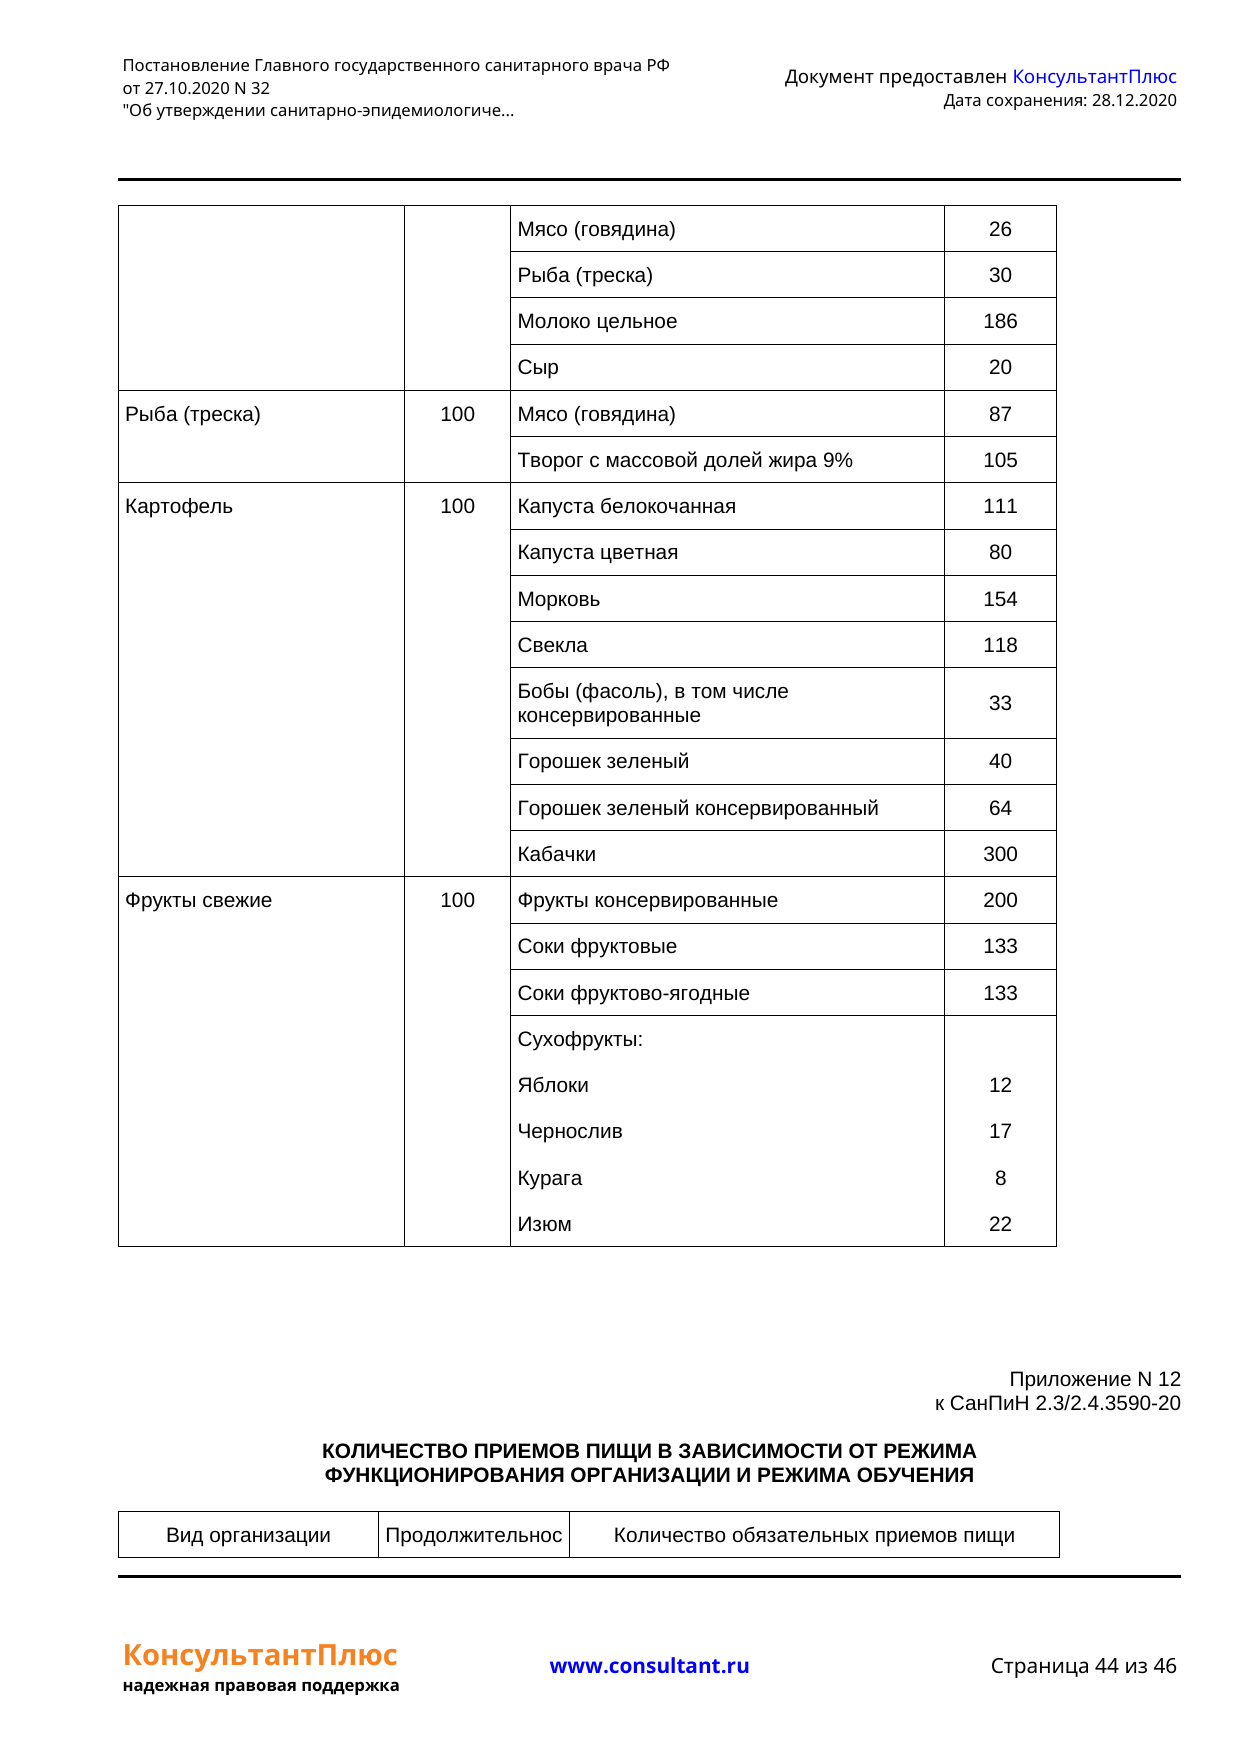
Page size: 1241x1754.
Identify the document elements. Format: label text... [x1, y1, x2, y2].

table_cell Горошек зеленый [511, 739, 944, 784]
table_cell 100 [405, 391, 510, 482]
table_cell Рыба (треска) [511, 252, 944, 297]
table_cell 30 [945, 252, 1056, 297]
table_cell Бобы (фасоль), в том числе консервированные [511, 668, 944, 737]
table_cell 40 [945, 739, 1056, 784]
table_cell 154 [945, 576, 1056, 621]
table_cell 20 [945, 345, 1056, 390]
table_cell 22 [945, 1200, 1056, 1246]
table_cell 133 [945, 970, 1056, 1015]
table_cell Чернослив [511, 1108, 944, 1154]
table_header Вид организации [119, 1512, 378, 1557]
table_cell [119, 206, 404, 390]
table_cell Горошек зеленый консервированный [511, 785, 944, 830]
table_cell Морковь [511, 576, 944, 621]
table_cell Сыр [511, 345, 944, 390]
table_cell 100 [405, 483, 510, 876]
table_cell 64 [945, 785, 1056, 830]
table_cell 300 [945, 831, 1056, 876]
table_cell 118 [945, 622, 1056, 667]
table_cell Капуста цветная [511, 530, 944, 575]
table_cell 17 [945, 1108, 1056, 1154]
title КОЛИЧЕСТВО ПРИЕМОВ ПИЩИ В ЗАВИСИМОСТИ ОТ РЕЖИМА [118, 1439, 1181, 1463]
text Приложение N 12 [118, 1367, 1181, 1391]
table_cell [945, 1016, 1056, 1061]
title ФУНКЦИОНИРОВАНИЯ ОРГАНИЗАЦИИ И РЕЖИМА ОБУЧЕНИЯ [118, 1463, 1181, 1487]
table_cell 8 [945, 1154, 1056, 1200]
table_cell Кабачки [511, 831, 944, 876]
table_cell 80 [945, 530, 1056, 575]
table_cell Мясо (говядина) [511, 206, 944, 251]
table_cell 100 [405, 877, 510, 1246]
table_cell Фрукты свежие [119, 877, 404, 1246]
table_cell Соки фруктовые [511, 924, 944, 969]
table_cell Рыба (треска) [119, 391, 404, 482]
table_cell 26 [945, 206, 1056, 251]
table_cell Сухофрукты: [511, 1016, 944, 1061]
table_cell 33 [945, 668, 1056, 737]
table_cell Мясо (говядина) [511, 391, 944, 436]
table_cell Изюм [511, 1200, 944, 1246]
table_cell Капуста белокочанная [511, 483, 944, 528]
table_cell Яблоки [511, 1061, 944, 1107]
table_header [570, 1512, 1059, 1557]
table_cell 186 [945, 298, 1056, 343]
table_cell 87 [945, 391, 1056, 436]
table_cell 133 [945, 924, 1056, 969]
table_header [379, 1512, 569, 1557]
table_cell Картофель [119, 483, 404, 876]
table_cell 105 [945, 437, 1056, 482]
table_cell 41 [405, 206, 510, 390]
text к СанПиН 2.3/2.4.3590-20 [118, 1391, 1181, 1415]
table_cell 12 [945, 1061, 1056, 1107]
table_cell Соки фруктово-ягодные [511, 970, 944, 1015]
table_cell Фрукты консервированные [511, 877, 944, 922]
table_cell Курага [511, 1154, 944, 1200]
table_cell Свекла [511, 622, 944, 667]
table_cell Творог с массовой долей жира 9% [511, 437, 944, 482]
table_cell 111 [945, 483, 1056, 528]
table_cell Молоко цельное [511, 298, 944, 343]
table_cell 200 [945, 877, 1056, 922]
